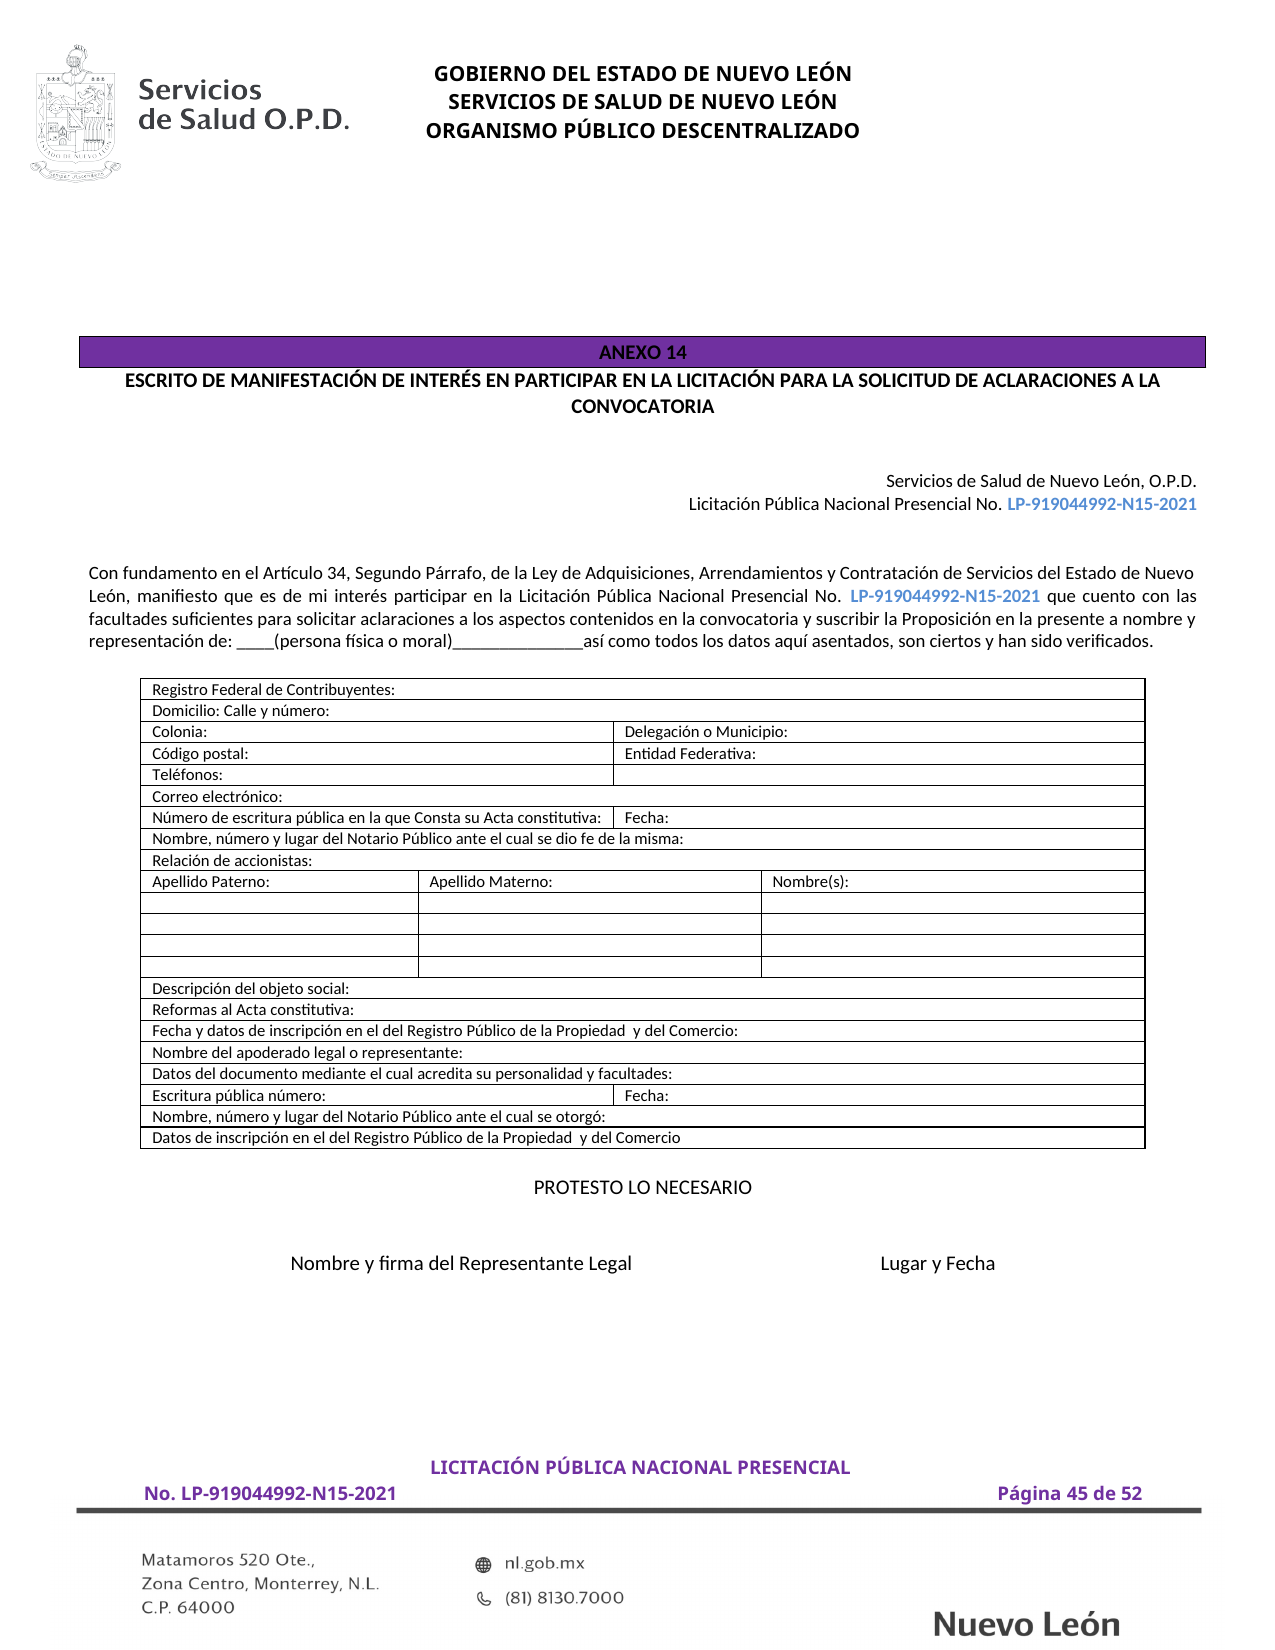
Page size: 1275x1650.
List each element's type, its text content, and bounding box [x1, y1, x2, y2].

table_cell [762, 935, 1144, 956]
table_cell Apellido Materno: [419, 871, 761, 892]
table_cell Reformas al Acta constitutiva: [141, 999, 1144, 1020]
table_cell Correo electrónico: [141, 786, 1144, 806]
table_cell Fecha: [614, 1085, 1144, 1105]
table_cell [762, 957, 1144, 977]
table_cell Escritura pública número: [141, 1085, 613, 1105]
text ESCRITO DE MANIFESTACIÓN DE INTERÉS EN PARTICIPAR EN LA LICITACIÓN PARA LA SOLICITUD DE ACLARACIONES A LA CONVOCATORIA [89, 368, 1197, 418]
table_cell [141, 914, 418, 934]
table_cell Apellido Paterno: [141, 871, 418, 892]
table_cell Nombre del apoderado legal o representante: [141, 1042, 1144, 1062]
text Nombre y firma del Representante Legal Lugar y Fecha [89, 1251, 1197, 1276]
table_cell [419, 893, 761, 913]
picture [22, 1, 363, 265]
table_cell Fecha y datos de inscripción en el del Registro Público de la Propiedad y del Comercio: [141, 1021, 1144, 1041]
text ANEXO 14 [80, 337, 1205, 367]
table_cell [419, 935, 761, 956]
table_cell Código postal: [141, 743, 613, 763]
table_cell Fecha: [614, 807, 1144, 827]
table_cell Descripción del objeto social: [141, 978, 1144, 998]
table_cell [419, 914, 761, 934]
table_cell [614, 765, 1144, 785]
table_cell [141, 893, 418, 913]
table_cell [762, 893, 1144, 913]
table_cell Nombre, número y lugar del Notario Público ante el cual se dio fe de la misma: [141, 829, 1144, 849]
table_cell [141, 957, 418, 977]
table_cell Datos del documento mediante el cual acredita su personalidad y facultades: [141, 1064, 1144, 1084]
table_cell Número de escritura pública en la que Consta su Acta constitutiva: [141, 807, 613, 827]
table_cell Domicilio: Calle y número: [141, 700, 1144, 721]
table_cell Relación de accionistas: [141, 850, 1144, 870]
table_cell Teléfonos: [141, 765, 613, 785]
picture [50, 1495, 1225, 1650]
table_cell Nombre(s): [762, 871, 1144, 892]
text Licitación Pública Nacional Presencial No. LP-919044992-N15-2021 [89, 492, 1197, 515]
table_cell Datos de inscripción en el del Registro Público de la Propiedad y del Comercio [141, 1128, 1144, 1148]
table_cell Delegación o Municipio: [614, 722, 1144, 742]
table_cell [762, 914, 1144, 934]
text PROTESTO LO NECESARIO [89, 1174, 1197, 1200]
table_cell Colonia: [141, 722, 613, 742]
table_cell Nombre, número y lugar del Notario Público ante el cual se otorgó: [141, 1106, 1144, 1126]
text Servicios de Salud de Nuevo León, O.P.D. [89, 469, 1197, 492]
table_cell [141, 935, 418, 956]
text Con fundamento en el Artículo 34, Segundo Párrafo, de la Ley de Adquisiciones, Arrendamientos y Contratación de Servicios del Estado de Nuevo León, manifiesto que es de mi interés participar en la Licitación Pública Nacional Presencial No. LP-919044992-N15-2021 que cuento con las facultades suficientes para solicitar aclaraciones a los aspectos contenidos en la convocatoria y suscribir la Proposición en la presente a nombre y representación de: ____(persona física o moral)______________así como todos los datos aquí asentados, son ciertos y han sido verificados. [89, 561, 1197, 653]
table_cell Entidad Federativa: [614, 743, 1144, 763]
table_header Registro Federal de Contribuyentes: [141, 679, 1144, 699]
table_cell [419, 957, 761, 977]
